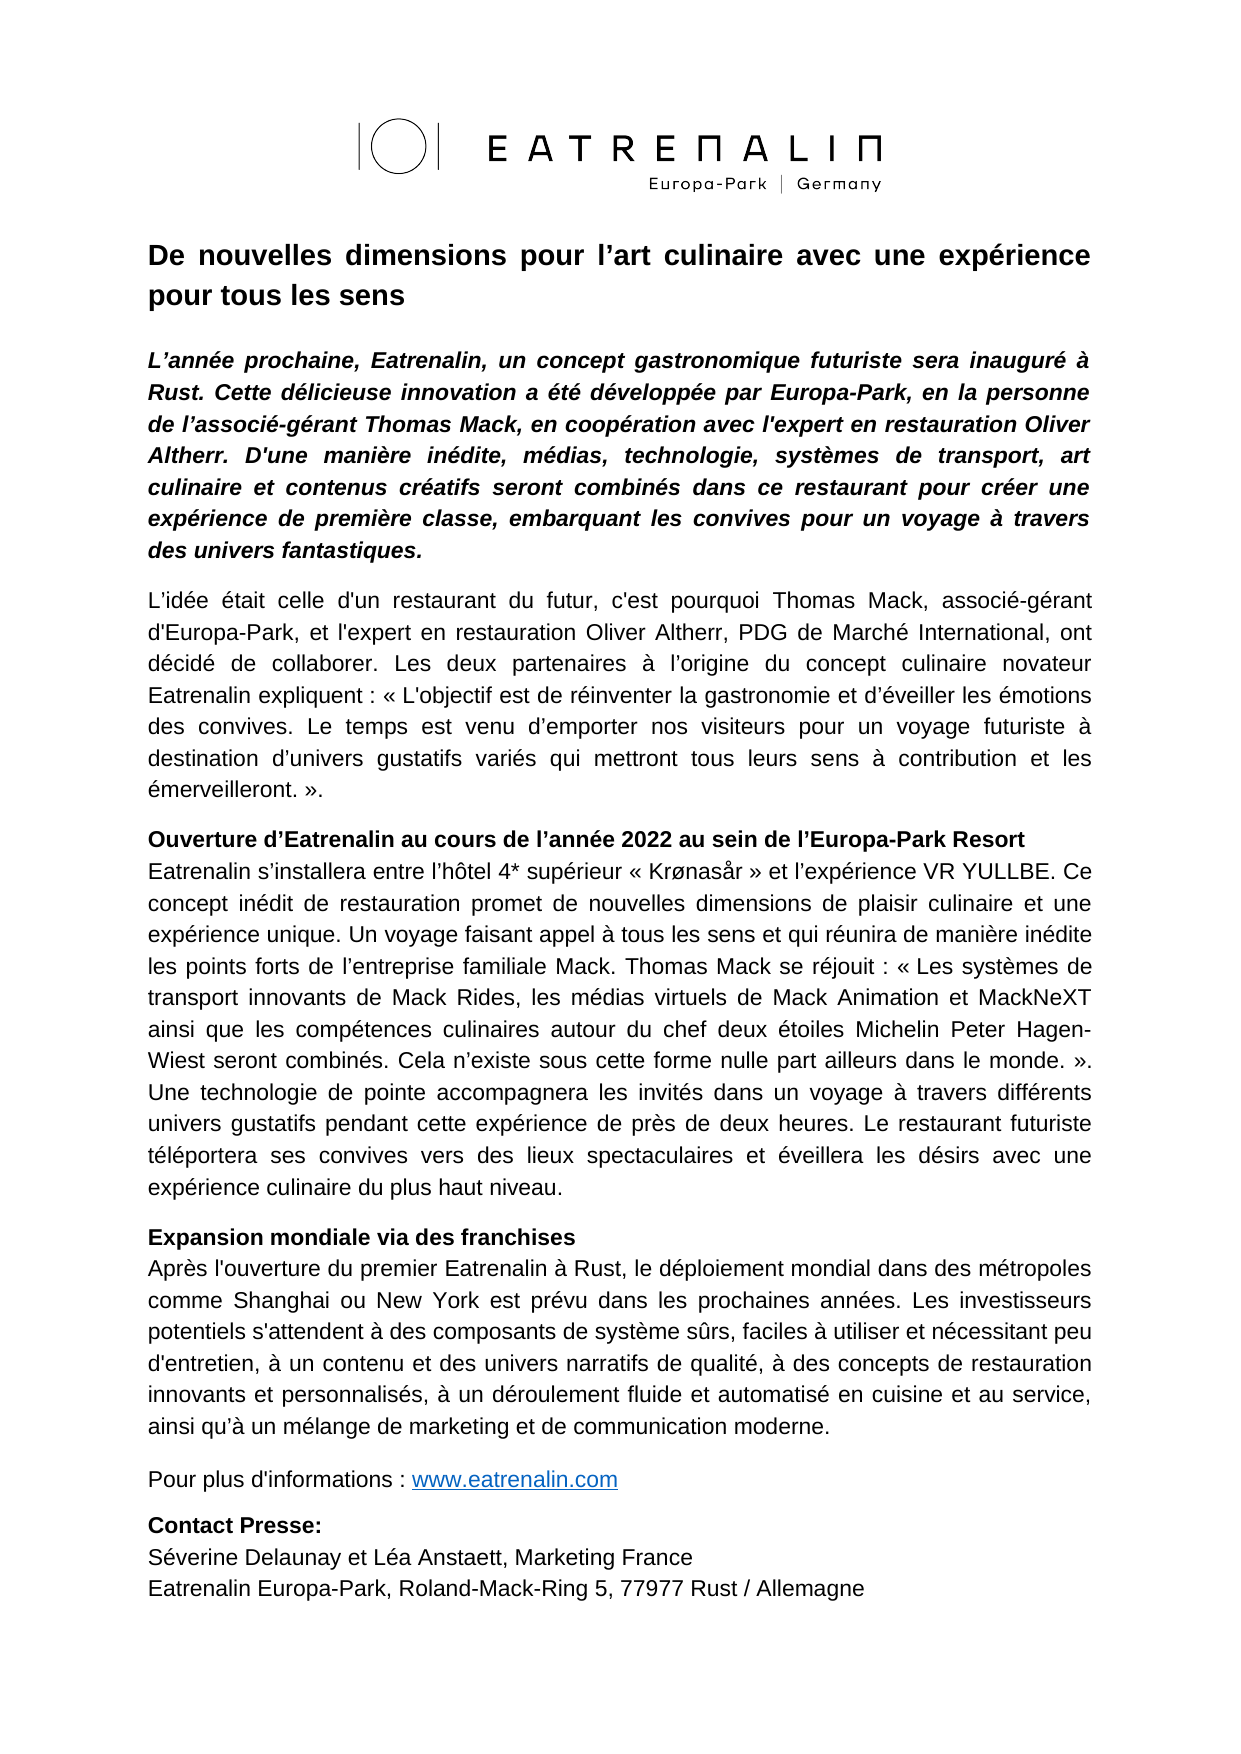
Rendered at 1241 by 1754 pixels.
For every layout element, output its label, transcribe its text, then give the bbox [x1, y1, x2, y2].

text Ouverture d’Eatrenalin au cours de l’année 2022 au sein de l’Europa-Park Resort [148, 826, 1093, 853]
text Pour plus d'informations : www.eatrenalin.com [148, 1466, 1093, 1492]
text L’année prochaine, Eatrenalin, un concept gastronomique futuriste sera inauguré à Rust. Cette délicieuse innovation a été développée par Europa-Park, en la personne de l’associé-gérant Thomas Mack, en coopération avec l'expert en restauration Oliver Altherr. D'une manière inédite, médias, technologie, systèmes de transport, art culinaire et contenus créatifs seront combinés dans ce restaurant pour créer une expérience de première classe, embarquant les convives pour un voyage à travers des univers fantastiques. [148, 347, 1093, 563]
text Expansion mondiale via des franchises [148, 1224, 1093, 1250]
text L’idée était celle d'un restaurant du futur, c'est pourquoi Thomas Mack, associé-gérant d'Europa-Park, et l'expert en restauration Oliver Altherr, PDG de Marché International, ont décidé de collaborer. Les deux partenaires à l’origine du concept culinaire novateur Eatrenalin expliquent : « L'objectif est de réinventer la gastronomie et d’éveiller les émotions des convives. Le temps est venu d’emporter nos visiteurs pour un voyage futuriste à destination d’univers gustatifs variés qui mettront tous leurs sens à contribution et les émerveilleront. ». [148, 587, 1093, 803]
text Eatrenalin Europa-Park, Roland-Mack-Ring 5, 77977 Rust / Allemagne [148, 1575, 1093, 1602]
text Eatrenalin s’installera entre l’hôtel 4* supérieur « Krønasår » et l’expérience VR YULLBE. Ce concept inédit de restauration promet de nouvelles dimensions de plaisir culinaire et une expérience unique. Un voyage faisant appel à tous les sens et qui réunira de manière inédite les points forts de l’entreprise familiale Mack. Thomas Mack se réjouit : « Les systèmes de transport innovants de Mack Rides, les médias virtuels de Mack Animation et MackNeXT ainsi que les compétences culinaires autour du chef deux étoiles Michelin Peter Hagen-Wiest seront combinés. Cela n’existe sous cette forme nulle part ailleurs dans le monde. ». Une technologie de pointe accompagnera les invités dans un voyage à travers différents univers gustatifs pendant cette expérience de près de deux heures. Le restaurant futuriste téléportera ses convives vers des lieux spectaculaires et éveillera les désirs avec une expérience culinaire du plus haut niveau. [148, 858, 1093, 1200]
text Après l'ouverture du premier Eatrenalin à Rust, le déploiement mondial dans des métropoles comme Shanghai ou New York est prévu dans les prochaines années. Les investisseurs potentiels s'attendent à des composants de système sûrs, faciles à utiliser et nécessitant peu d'entretien, à un contenu et des univers narratifs de qualité, à des concepts de restauration innovants et personnalisés, à un déroulement fluide et automatisé en cuisine et au service, ainsi qu’à un mélange de marketing et de communication moderne. [148, 1255, 1093, 1439]
text Contact Presse: [148, 1512, 1093, 1538]
text Séverine Delaunay et Léa Anstaett, Marketing France [148, 1544, 1093, 1570]
picture [323, 73, 917, 223]
text De nouvelles dimensions pour l’art culinaire avec une expérience pour tous les sens [148, 238, 1093, 312]
